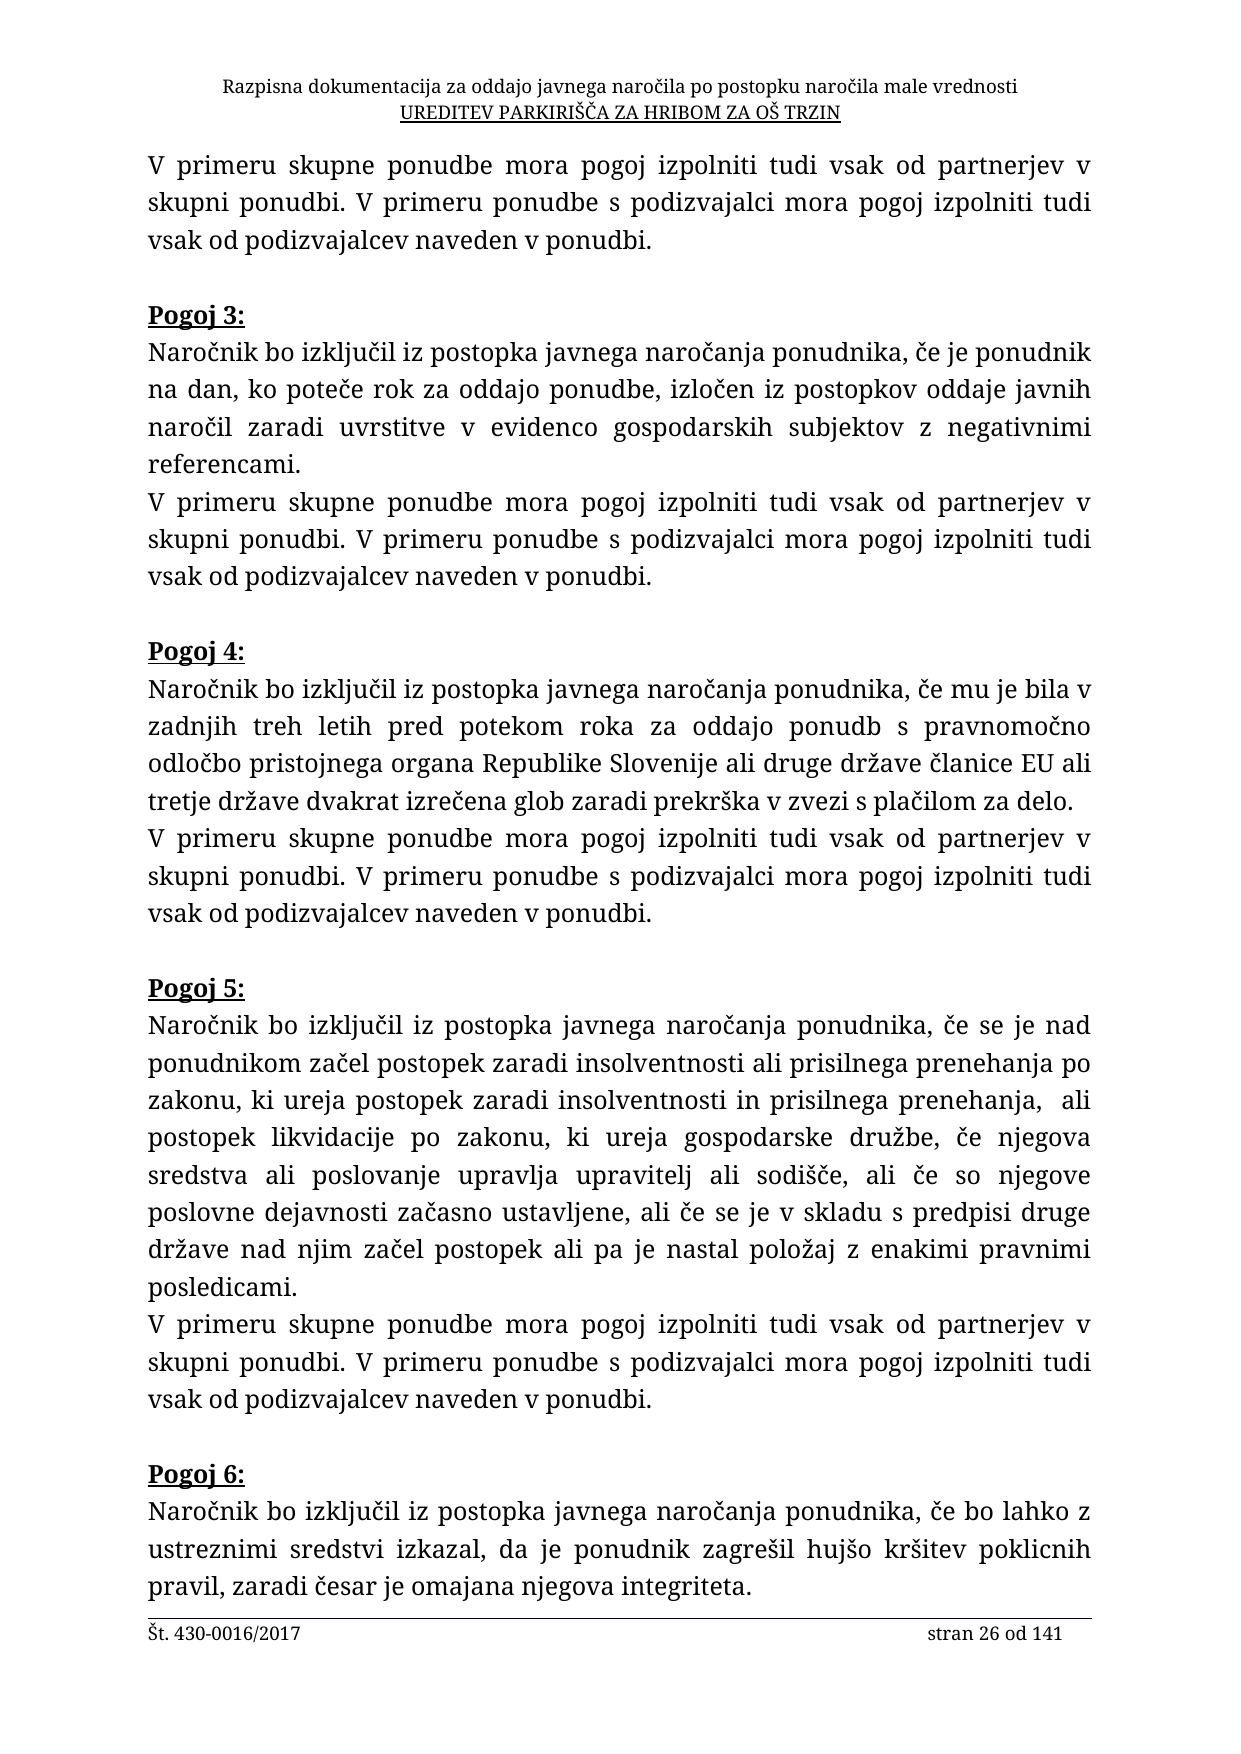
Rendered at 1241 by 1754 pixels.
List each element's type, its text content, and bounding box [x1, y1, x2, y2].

text Pogoj 3: [148, 297, 1092, 331]
text Pogoj 5: [148, 970, 1092, 1004]
text Pogoj 4: [148, 634, 1092, 668]
text Pogoj 6: [148, 1457, 1092, 1491]
text Naročnik bo izključil iz postopka javnega naročanja ponudnika, če bo lahko z ustreznimi sredstvi izkazal, da je ponudnik zagrešil hujšo kršitev poklicnih pravil, zaradi česar je omajana njegova integriteta. [148, 1494, 1092, 1603]
text Naročnik bo izključil iz postopka javnega naročanja ponudnika, če se je nad ponudnikom začel postopek zaradi insolventnosti ali prisilnega prenehanja po zakonu, ki ureja postopek zaradi insolventnosti in prisilnega prenehanja, ali postopek likvidacije po zakonu, ki ureja gospodarske družbe, če njegova sredstva ali poslovanje upravlja upravitelj ali sodišče, ali če so njegove poslovne dejavnosti začasno ustavljene, ali če se je v skladu s predpisi druge države nad njim začel postopek ali pa je nastal položaj z enakimi pravnimi posledicami. [148, 1008, 1092, 1304]
text Naročnik bo izključil iz postopka javnega naročanja ponudnika, če mu je bila v zadnjih treh letih pred potekom roka za oddajo ponudb s pravnomočno odločbo pristojnega organa Republike Slovenije ali druge države članice EU ali tretje države dvakrat izrečena glob zaradi prekrška v zvezi s plačilom za delo. [148, 671, 1092, 817]
text Naročnik bo izključil iz postopka javnega naročanja ponudnika, če je ponudnik na dan, ko poteče rok za oddajo ponudbe, izločen iz postopkov oddaje javnih naročil zaradi uvrstitve v evidenco gospodarskih subjektov z negativnimi referencami. [148, 335, 1092, 481]
